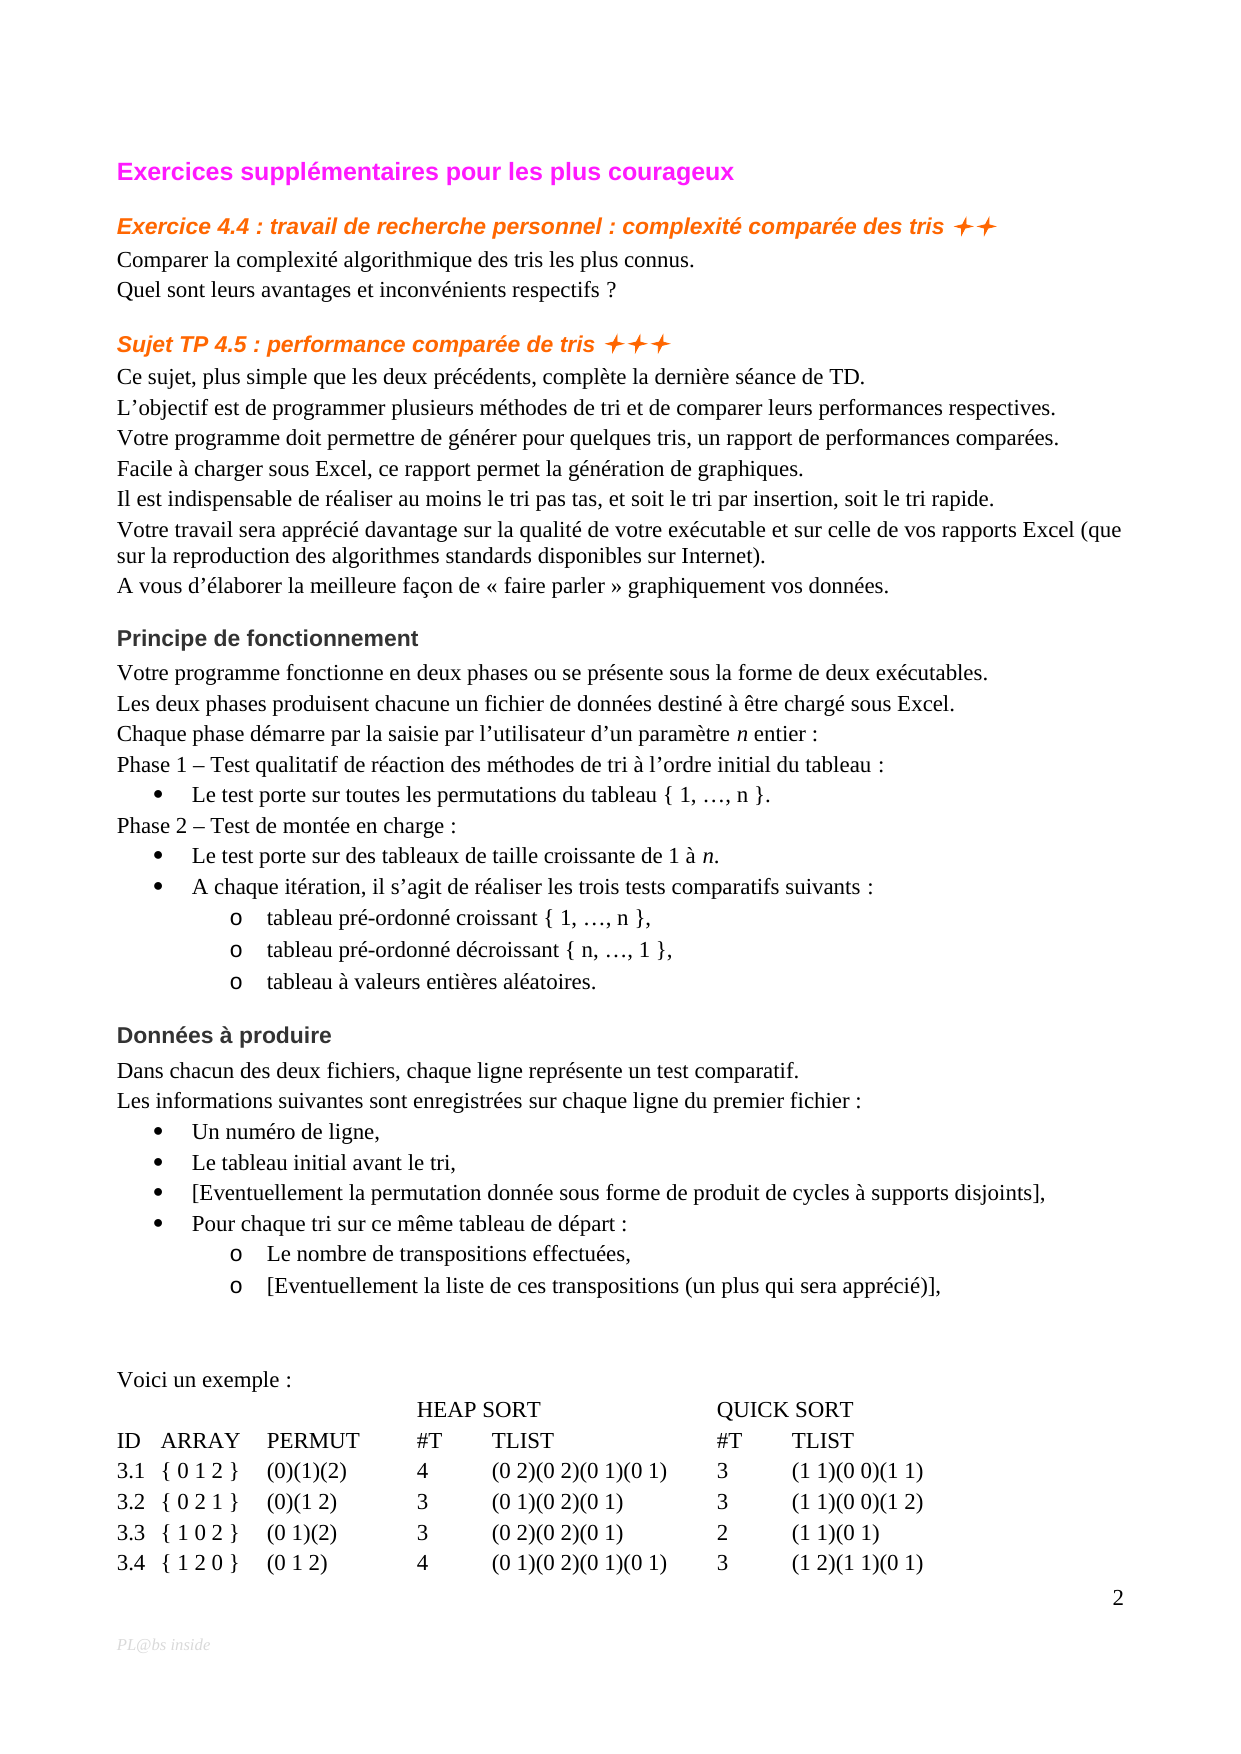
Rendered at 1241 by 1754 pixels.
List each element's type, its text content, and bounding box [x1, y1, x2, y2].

subtitle Données à produire [117, 1022, 1123, 1049]
list A chaque itération, il s’agit de réaliser les trois tests comparatifs suivants : [154, 873, 1123, 899]
subtitle Exercices supplémentaires pour les plus courageux [117, 157, 1123, 185]
text ID ARRAY PERMUT #T TLIST #T TLIST [117, 1427, 1123, 1453]
text 3.4 { 1 2 0 } (0 1 2) 4 (0 1)(0 2)(0 1)(0 1) 3 (1 2)(1 1)(0 1) [117, 1549, 1123, 1575]
text A vous d’élaborer la meilleure façon de « faire parler » graphiquement vos données. [117, 573, 1123, 599]
text Les deux phases produisent chacune un fichier de données destiné à être chargé sous Excel. [117, 690, 1123, 716]
text Dans chacun des deux fichiers, chaque ligne représente un test comparatif. [117, 1057, 1123, 1083]
text 3.3 { 1 0 2 } (0 1)(2) 3 (0 2)(0 2)(0 1) 2 (1 1)(0 1) [117, 1518, 1123, 1545]
list tableau pré-ordonné décroissant { n, …, 1 }, [229, 936, 1123, 964]
text Comparer la complexité algorithmique des tris les plus connus. [117, 246, 1123, 272]
text Votre travail sera apprécié davantage sur la qualité de votre exécutable et sur celle de vos rapports Excel (que sur la reproduction des algorithmes standards disponibles sur Internet). [117, 516, 1123, 568]
text Les informations suivantes sont enregistrées sur chaque ligne du premier fichier : [117, 1087, 1123, 1114]
text Ce sujet, plus simple que les deux précédents, complète la dernière séance de TD. [117, 363, 1123, 389]
list Un numéro de ligne, [154, 1118, 1123, 1144]
text 3.1 { 0 1 2 } (0)(1)(2) 4 (0 2)(0 2)(0 1)(0 1) 3 (1 1)(0 0)(1 1) [117, 1457, 1123, 1484]
text 3.2 { 0 2 1 } (0)(1 2) 3 (0 1)(0 2)(0 1) 3 (1 1)(0 0)(1 2) [117, 1488, 1123, 1514]
text Phase 2 – Test de montée en charge : [117, 812, 1123, 838]
list Pour chaque tri sur ce même tableau de départ : [154, 1209, 1123, 1236]
list [Eventuellement la permutation donnée sous forme de produit de cycles à supports disjoints], [154, 1179, 1123, 1205]
text Votre programme doit permettre de générer pour quelques tris, un rapport de performances comparées. [117, 424, 1123, 451]
list tableau à valeurs entières aléatoires. [229, 968, 1123, 997]
list Le test porte sur des tableaux de taille croissante de 1 à n. [154, 842, 1123, 869]
list [Eventuellement la liste de ces transpositions (un plus qui sera apprécié)], [229, 1272, 1123, 1301]
text Voici un exemple : [117, 1366, 1123, 1392]
text Chaque phase démarre par la saisie par l’utilisateur d’un paramètre n entier : [117, 720, 1123, 747]
list Le tableau initial avant le tri, [154, 1148, 1123, 1175]
list tableau pré-ordonné croissant { 1, …, n }, [229, 903, 1123, 932]
subtitle Principe de fonctionnement [117, 624, 1123, 651]
text Phase 1 – Test qualitatif de réaction des méthodes de tri à l’ordre initial du tableau : [117, 751, 1123, 777]
text Sujet TP 4.5 : performance comparée de tris [117, 328, 1123, 357]
list Le nombre de transpositions effectuées, [229, 1240, 1123, 1268]
text Il est indispensable de réaliser au moins le tri pas tas, et soit le tri par insertion, soit le tri rapide. [117, 485, 1123, 512]
text Exercice 4.4 : travail de recherche personnel : complexité comparée des tris [117, 210, 1123, 239]
text HEAP SORT QUICK SORT [117, 1396, 1123, 1423]
list Le test porte sur toutes les permutations du tableau { 1, …, n }. [154, 781, 1123, 808]
text Facile à charger sous Excel, ce rapport permet la génération de graphiques. [117, 455, 1123, 481]
text L’objectif est de programmer plusieurs méthodes de tri et de comparer leurs performances respectives. [117, 394, 1123, 420]
text Quel sont leurs avantages et inconvénients respectifs ? [117, 276, 1123, 303]
text Votre programme fonctionne en deux phases ou se présente sous la forme de deux exécutables. [117, 659, 1123, 686]
